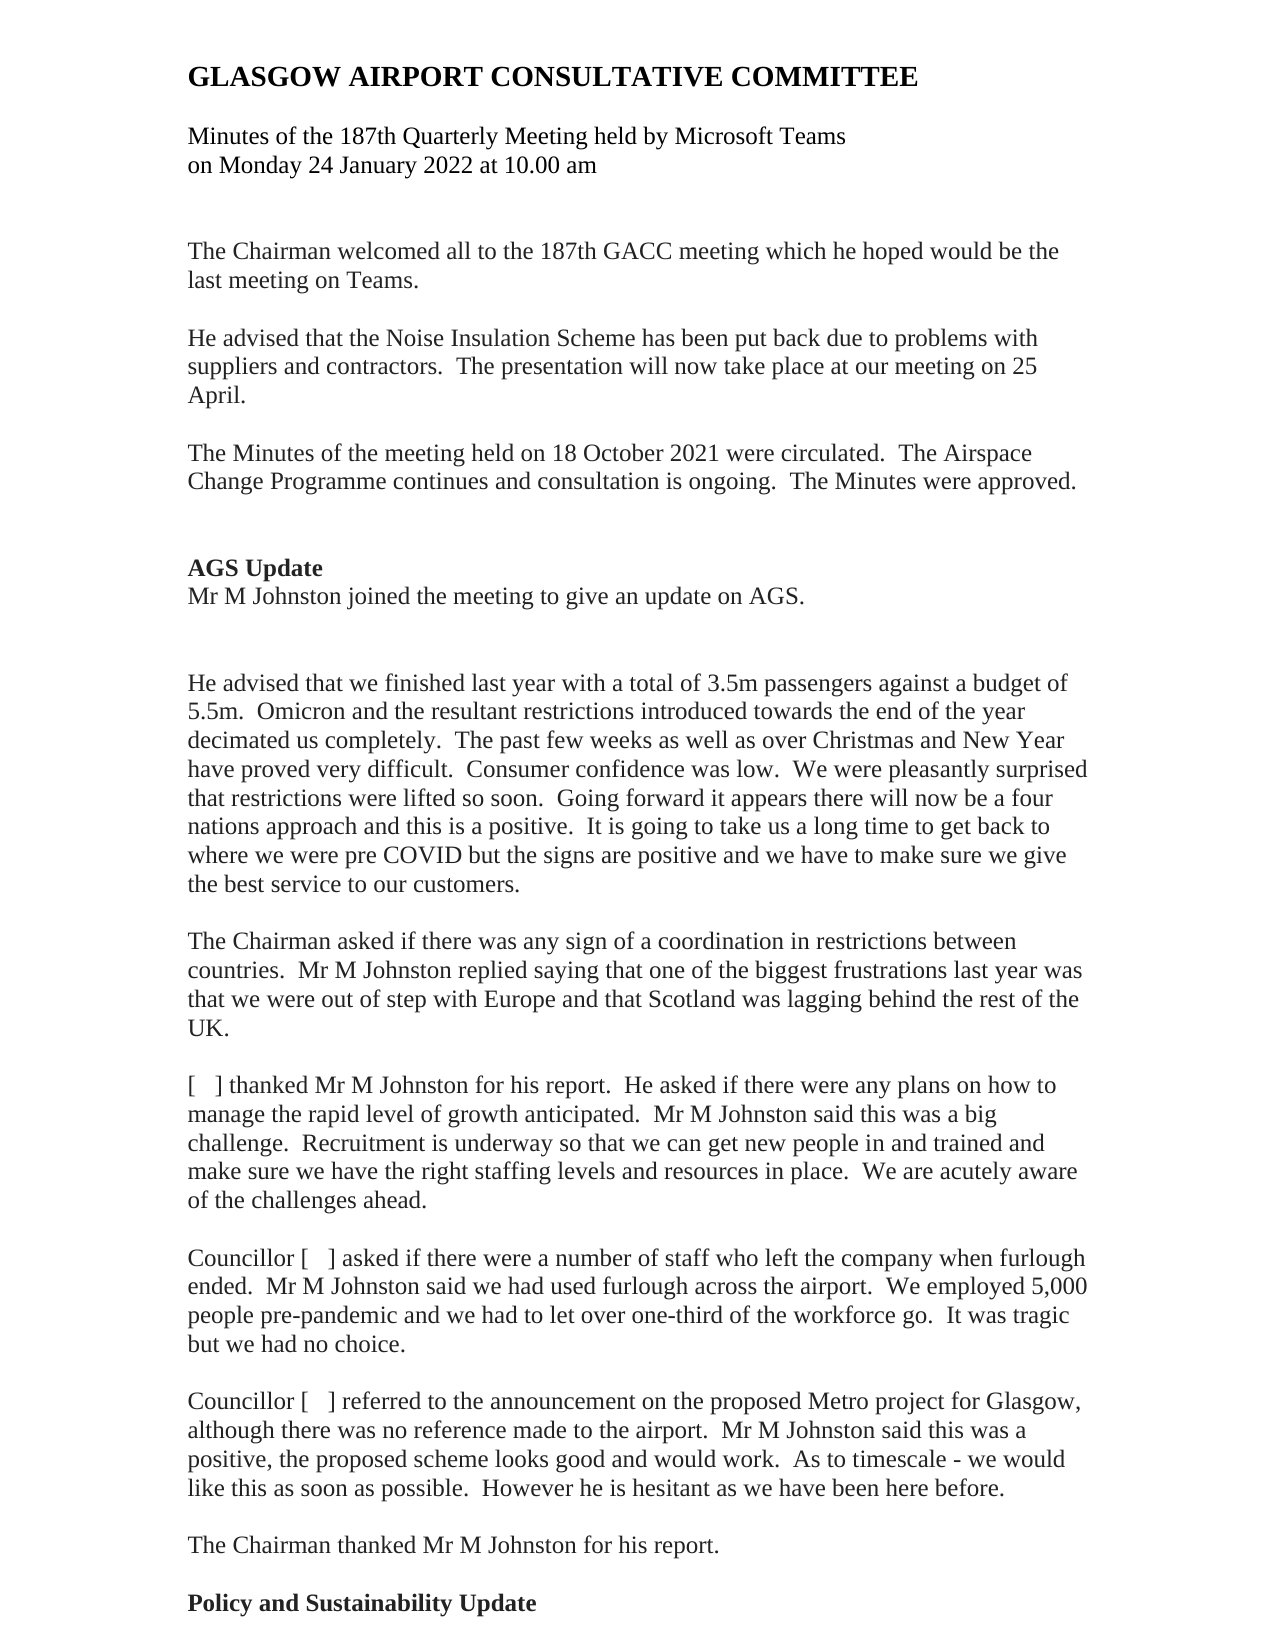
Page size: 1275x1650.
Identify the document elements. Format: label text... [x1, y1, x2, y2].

text Policy and Sustainability Update [187, 1588, 1088, 1616]
text The Chairman asked if there was any sign of a coordination in restrictions between countries. Mr M Johnston replied saying that one of the biggest frustrations last year was that we were out of step with Europe and that Scotland was lagging behind the rest of the UK. [187, 926, 1088, 1041]
text Minutes of the 187th Quarterly Meeting held by Microsoft Teams [187, 121, 1088, 150]
text on Monday 24 January 2022 at 10.00 am [187, 150, 1088, 179]
text [ ] thanked Mr M Johnston for his report. He asked if there were any plans on how to manage the rapid level of growth anticipated. Mr M Johnston said this was a big challenge. Recruitment is underway so that we can get new people in and trained and make sure we have the right staffing levels and resources in place. We are acutely aware of the challenges ahead. [187, 1070, 1088, 1214]
text AGS Update [187, 553, 1088, 581]
text The Chairman thanked Mr M Johnston for his report. [187, 1530, 1088, 1559]
text Councillor [ ] asked if there were a number of staff who left the company when furlough ended. Mr M Johnston said we had used furlough across the airport. We employed 5,000 people pre-pandemic and we had to let over one-third of the workforce go. It was tragic but we had no choice. [187, 1243, 1088, 1358]
text He advised that we finished last year with a total of 3.5m passengers against a budget of 5.5m. Omicron and the resultant restrictions introduced towards the end of the year decimated us completely. The past few weeks as well as over Christmas and New Year have proved very difficult. Consumer confidence was low. We were pleasantly surprised that restrictions were lifted so soon. Going forward it appears there will now be a four nations approach and this is a positive. It is going to take us a long time to get back to where we were pre COVID but the signs are positive and we have to make sure we give the best service to our customers. [187, 668, 1088, 898]
text GLASGOW AIRPORT CONSULTATIVE COMMITTEE [187, 59, 1088, 93]
text Mr M Johnston joined the meeting to give an update on AGS. [187, 581, 1088, 610]
text The Chairman welcomed all to the 187th GACC meeting which he hoped would be the last meeting on Teams. [187, 236, 1088, 294]
text Councillor [ ] referred to the announcement on the proposed Metro project for Glasgow, although there was no reference made to the airport. Mr M Johnston said this was a positive, the proposed scheme looks good and would work. As to timescale - we would like this as soon as possible. However he is hesitant as we have been here before. [187, 1386, 1088, 1501]
text The Minutes of the meeting held on 18 October 2021 were circulated. The Airspace Change Programme continues and consultation is ongoing. The Minutes were approved. [187, 438, 1088, 495]
text He advised that the Noise Insulation Scheme has been put back due to problems with suppliers and contractors. The presentation will now take place at our meeting on 25 April. [187, 323, 1088, 409]
